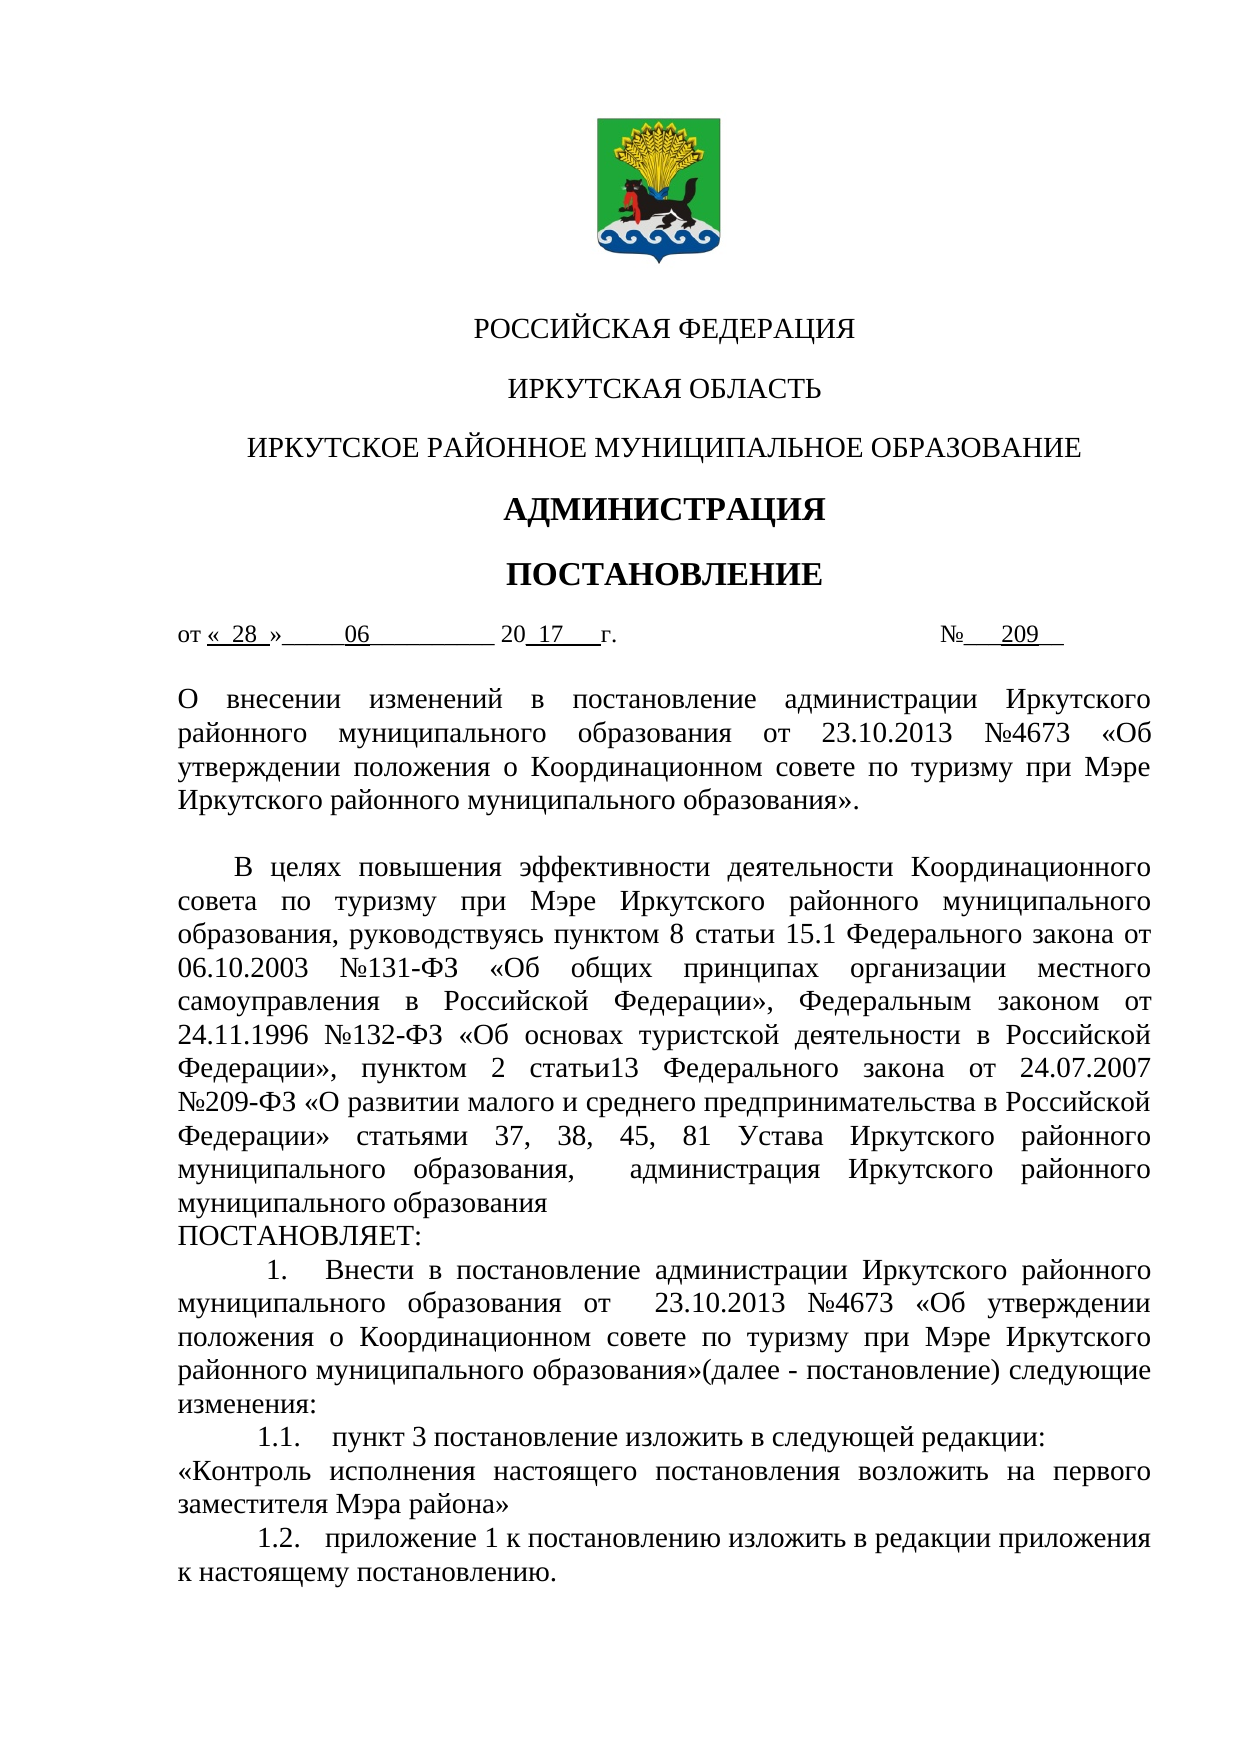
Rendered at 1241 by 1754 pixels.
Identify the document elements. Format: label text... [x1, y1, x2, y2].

picture [590, 110, 727, 272]
text ПОСТАНОВЛЕНИЕ [177, 554, 1152, 593]
text РОССИЙСКАЯ ФЕДЕРАЦИЯ [177, 311, 1152, 345]
text О внесении изменений в постановление администрации Иркутского районного муниципального образования от 23.10.2013 №4673 «Об утверждении положения о Координационном совете по туризму при Мэре Иркутского районного муниципального образования». [177, 682, 1152, 816]
text ИРКУТСКОЕ РАЙОННОЕ МУНИЦИПАЛЬНОЕ ОБРАЗОВАНИЕ [177, 430, 1152, 464]
text АДМИНИСТРАЦИЯ [177, 489, 1152, 528]
list пункт 3 постановление изложить в следующей редакции: [257, 1419, 1152, 1453]
text ИРКУТСКАЯ ОБЛАСТЬ [177, 371, 1152, 404]
list приложение 1 к постановлению изложить в редакции приложения к настоящему постановлению. [177, 1520, 1152, 1587]
text ПОСТАНОВЛЯЕТ: [177, 1218, 1152, 1252]
text от «_28_»_____06__________ 20_17___г. №___209__ [177, 619, 1152, 648]
list Внести в постановление администрации Иркутского районного муниципального образования от 23.10.2013 №4673 «Об утверждении положения о Координационном совете по туризму при Мэре Иркутского районного муниципального образования»(далее - постановление) следующие изменения: [177, 1252, 1152, 1419]
text В целях повышения эффективности деятельности Координационного совета по туризму при Мэре Иркутского районного муниципального образования, руководствуясь пунктом 8 статьи 15.1 Федерального закона от 06.10.2003 №131-ФЗ «Об общих принципах организации местного самоуправления в Российской Федерации», Федеральным законом от 24.11.1996 №132-ФЗ «Об основах туристской деятельности в Российской Федерации», пунктом 2 статьи13 Федерального закона от 24.07.2007 №209-ФЗ «О развитии малого и среднего предпринимательства в Российской Федерации» статьями 37, 38, 45, 81 Устава Иркутского районного муниципального образования, администрация Иркутского районного муниципального образования [177, 849, 1152, 1218]
text «Контроль исполнения настоящего постановления возложить на первого заместителя Мэра района» [177, 1453, 1152, 1520]
